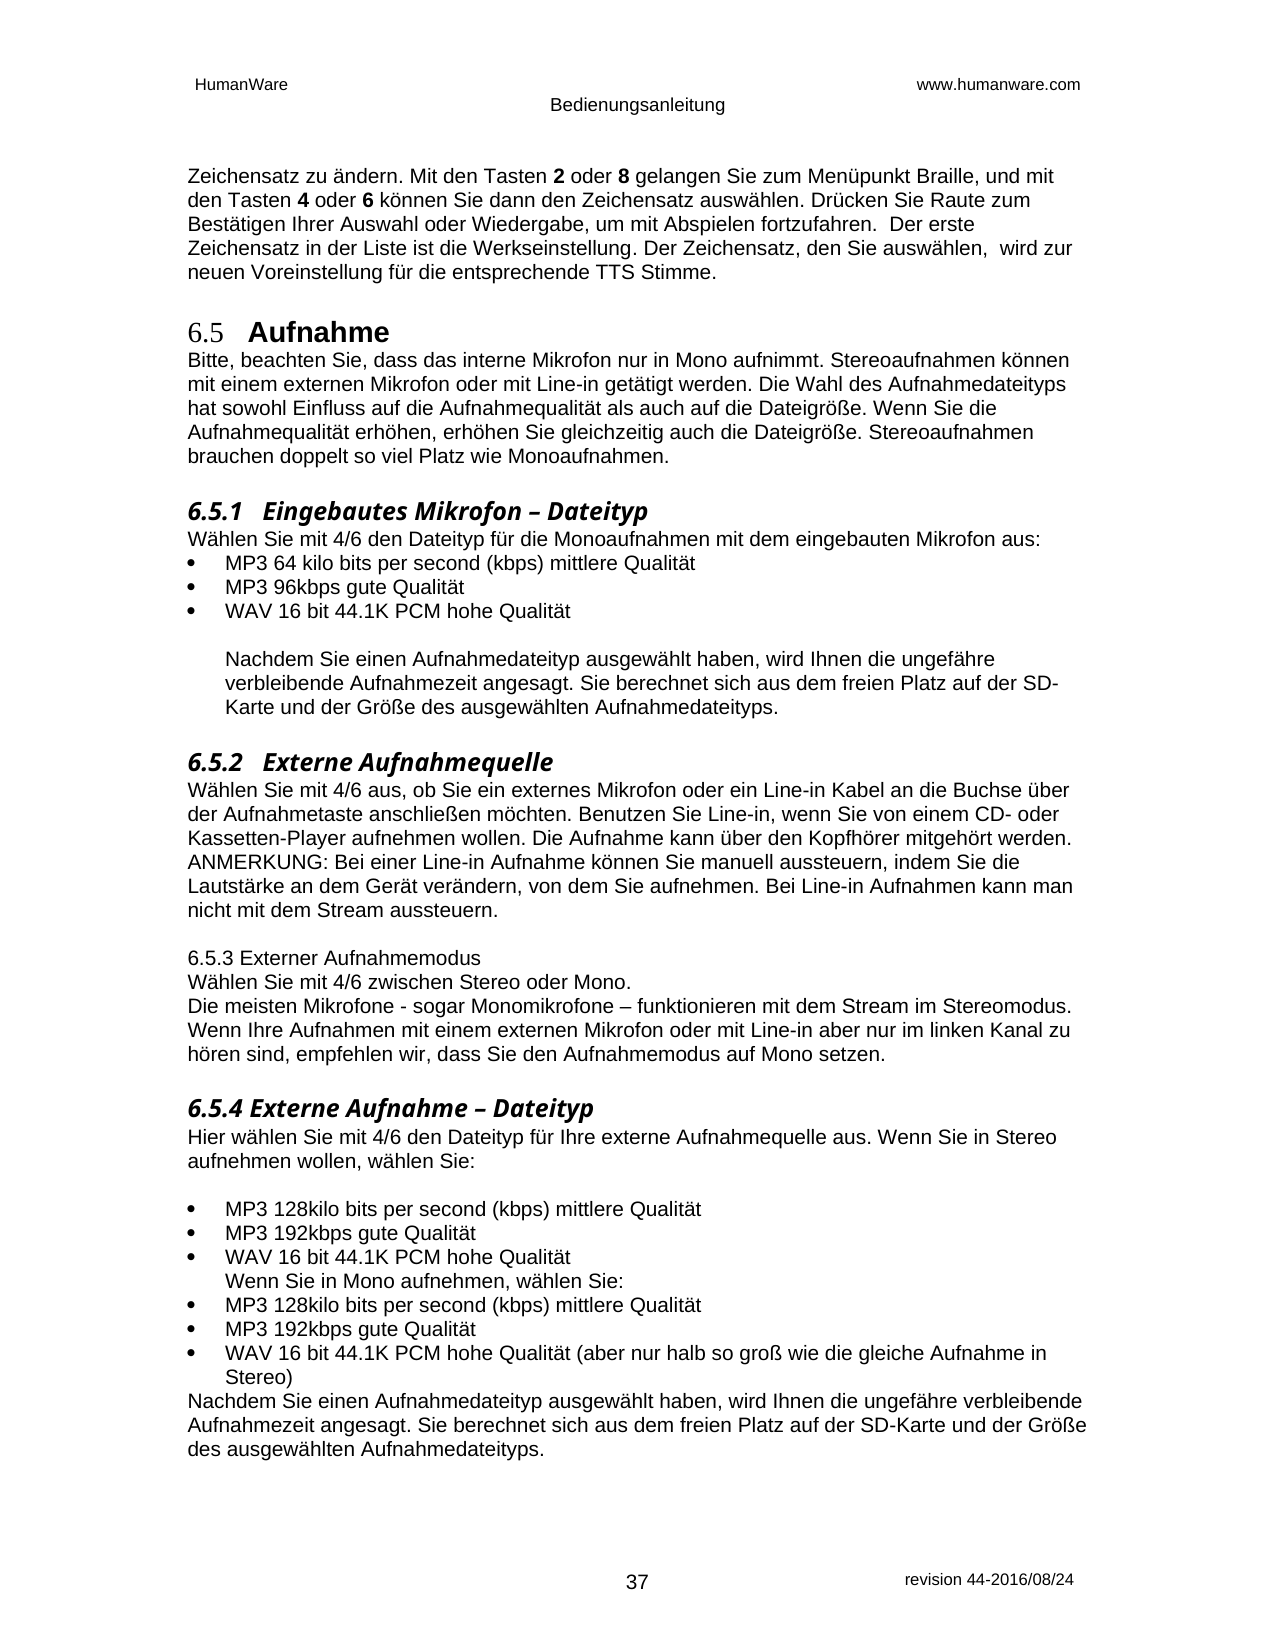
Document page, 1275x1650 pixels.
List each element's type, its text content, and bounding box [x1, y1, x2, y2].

subtitle Eingebautes Mikrofon – Dateityp [187, 493, 1088, 527]
subtitle Aufnahme [187, 315, 1088, 348]
list MP3 64 kilo bits per second (kbps) mittlere Qualität [187, 551, 1088, 575]
list WAV 16 bit 44.1K PCM hohe Qualität (aber nur halb so groß wie die gleiche Aufnahme in Stereo) [187, 1341, 1088, 1389]
list MP3 96kbps gute Qualität [187, 575, 1088, 599]
list Wenn Sie in Mono aufnehmen, wählen Sie: [225, 1269, 1088, 1293]
subtitle Externe Aufnahmequelle [187, 744, 1088, 778]
list MP3 192kbps gute Qualität [187, 1221, 1088, 1245]
text ANMERKUNG: Bei einer Line-in Aufnahme können Sie manuell aussteuern, indem Sie die Lautstärke an dem Gerät verändern, von dem Sie aufnehmen. Bei Line-in Aufnahmen kann man nicht mit dem Stream aussteuern. [187, 850, 1088, 922]
list Nachdem Sie einen Aufnahmedateityp ausgewählt haben, wird Ihnen die ungefähre verbleibende Aufnahmezeit angesagt. Sie berechnet sich aus dem freien Platz auf der SD-Karte und der Größe des ausgewählten Aufnahmedateityps. [225, 647, 1088, 719]
text Hier wählen Sie mit 4/6 den Dateityp für Ihre externe Aufnahmequelle aus. Wenn Sie in Stereo aufnehmen wollen, wählen Sie: [187, 1125, 1088, 1173]
list MP3 128kilo bits per second (kbps) mittlere Qualität [187, 1293, 1088, 1317]
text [187, 164, 1088, 283]
text Wählen Sie mit 4/6 zwischen Stereo oder Mono. [187, 970, 1088, 994]
text Bitte, beachten Sie, dass das interne Mikrofon nur in Mono aufnimmt. Stereoaufnahmen können mit einem externen Mikrofon oder mit Line-in getätigt werden. Die Wahl des Aufnahmedateityps hat sowohl Einfluss auf die Aufnahmequalität als auch auf die Dateigröße. Wenn Sie die Aufnahmequalität erhöhen, erhöhen Sie gleichzeitig auch die Dateigröße. Stereoaufnahmen brauchen doppelt so viel Platz wie Monoaufnahmen. [187, 348, 1088, 468]
subtitle 6.5.4 Externe Aufnahme – Dateityp [187, 1091, 1088, 1125]
text 6.5.3 Externer Aufnahmemodus [187, 946, 1088, 970]
text Wählen Sie mit 4/6 den Dateityp für die Monoaufnahmen mit dem eingebauten Mikrofon aus: [187, 527, 1088, 551]
list WAV 16 bit 44.1K PCM hohe Qualität [187, 599, 1088, 623]
text Die meisten Mikrofone - sogar Monomikrofone – funktionieren mit dem Stream im Stereomodus. Wenn Ihre Aufnahmen mit einem externen Mikrofon oder mit Line-in aber nur im linken Kanal zu hören sind, empfehlen wir, dass Sie den Aufnahmemodus auf Mono setzen. [187, 994, 1088, 1066]
list Nachdem Sie einen Aufnahmedateityp ausgewählt haben, wird Ihnen die ungefähre verbleibende Aufnahmezeit angesagt. Sie berechnet sich aus dem freien Platz auf der SD-Karte und der Größe des ausgewählten Aufnahmedateityps. [187, 1389, 1088, 1461]
list WAV 16 bit 44.1K PCM hohe Qualität [187, 1245, 1088, 1269]
text Wählen Sie mit 4/6 aus, ob Sie ein externes Mikrofon oder ein Line-in Kabel an die Buchse über der Aufnahmetaste anschließen möchten. Benutzen Sie Line-in, wenn Sie von einem CD- oder Kassetten-Player aufnehmen wollen. Die Aufnahme kann über den Kopfhörer mitgehört werden. [187, 778, 1088, 850]
list MP3 192kbps gute Qualität [187, 1317, 1088, 1341]
list MP3 128kilo bits per second (kbps) mittlere Qualität [187, 1197, 1088, 1221]
